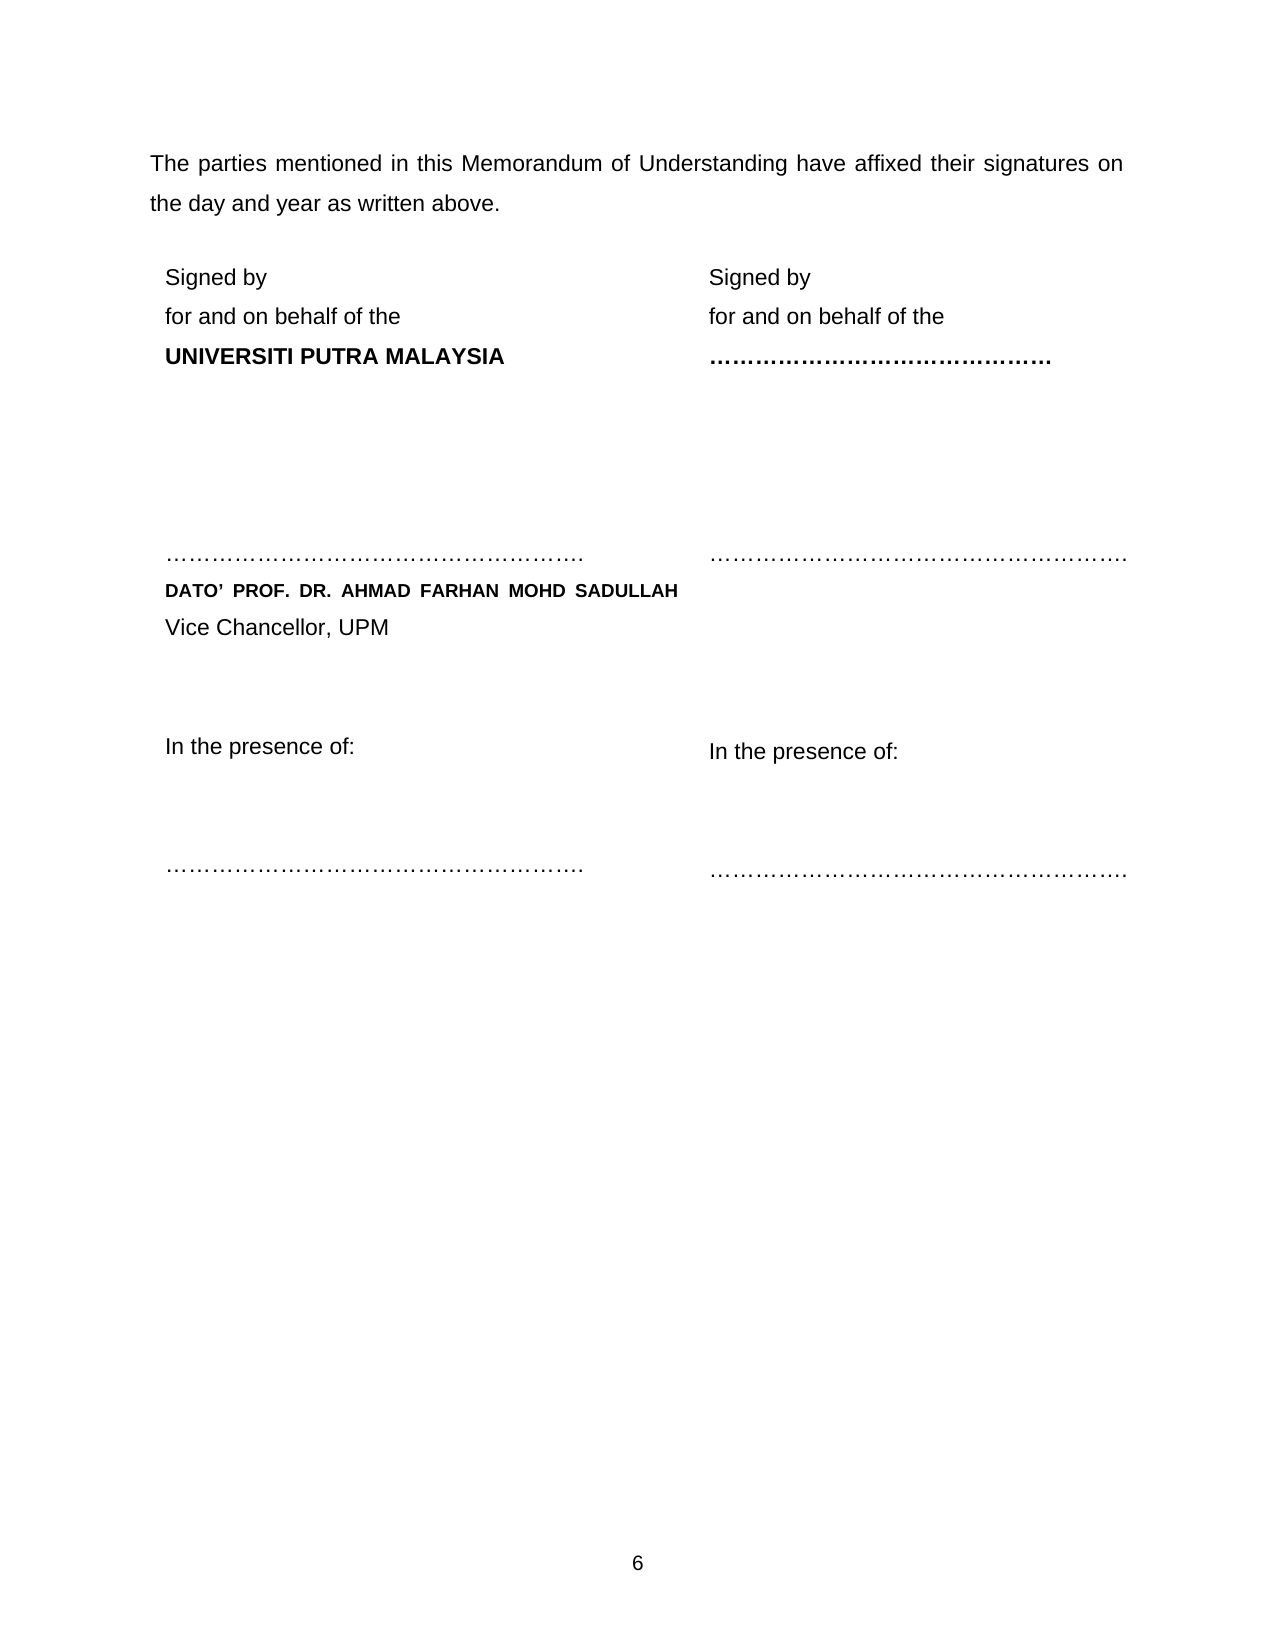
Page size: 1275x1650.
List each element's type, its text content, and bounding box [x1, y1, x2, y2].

text The parties mentioned in this Memorandum of Understanding have affixed their signatures on the day and year as written above. [150, 150, 1125, 216]
